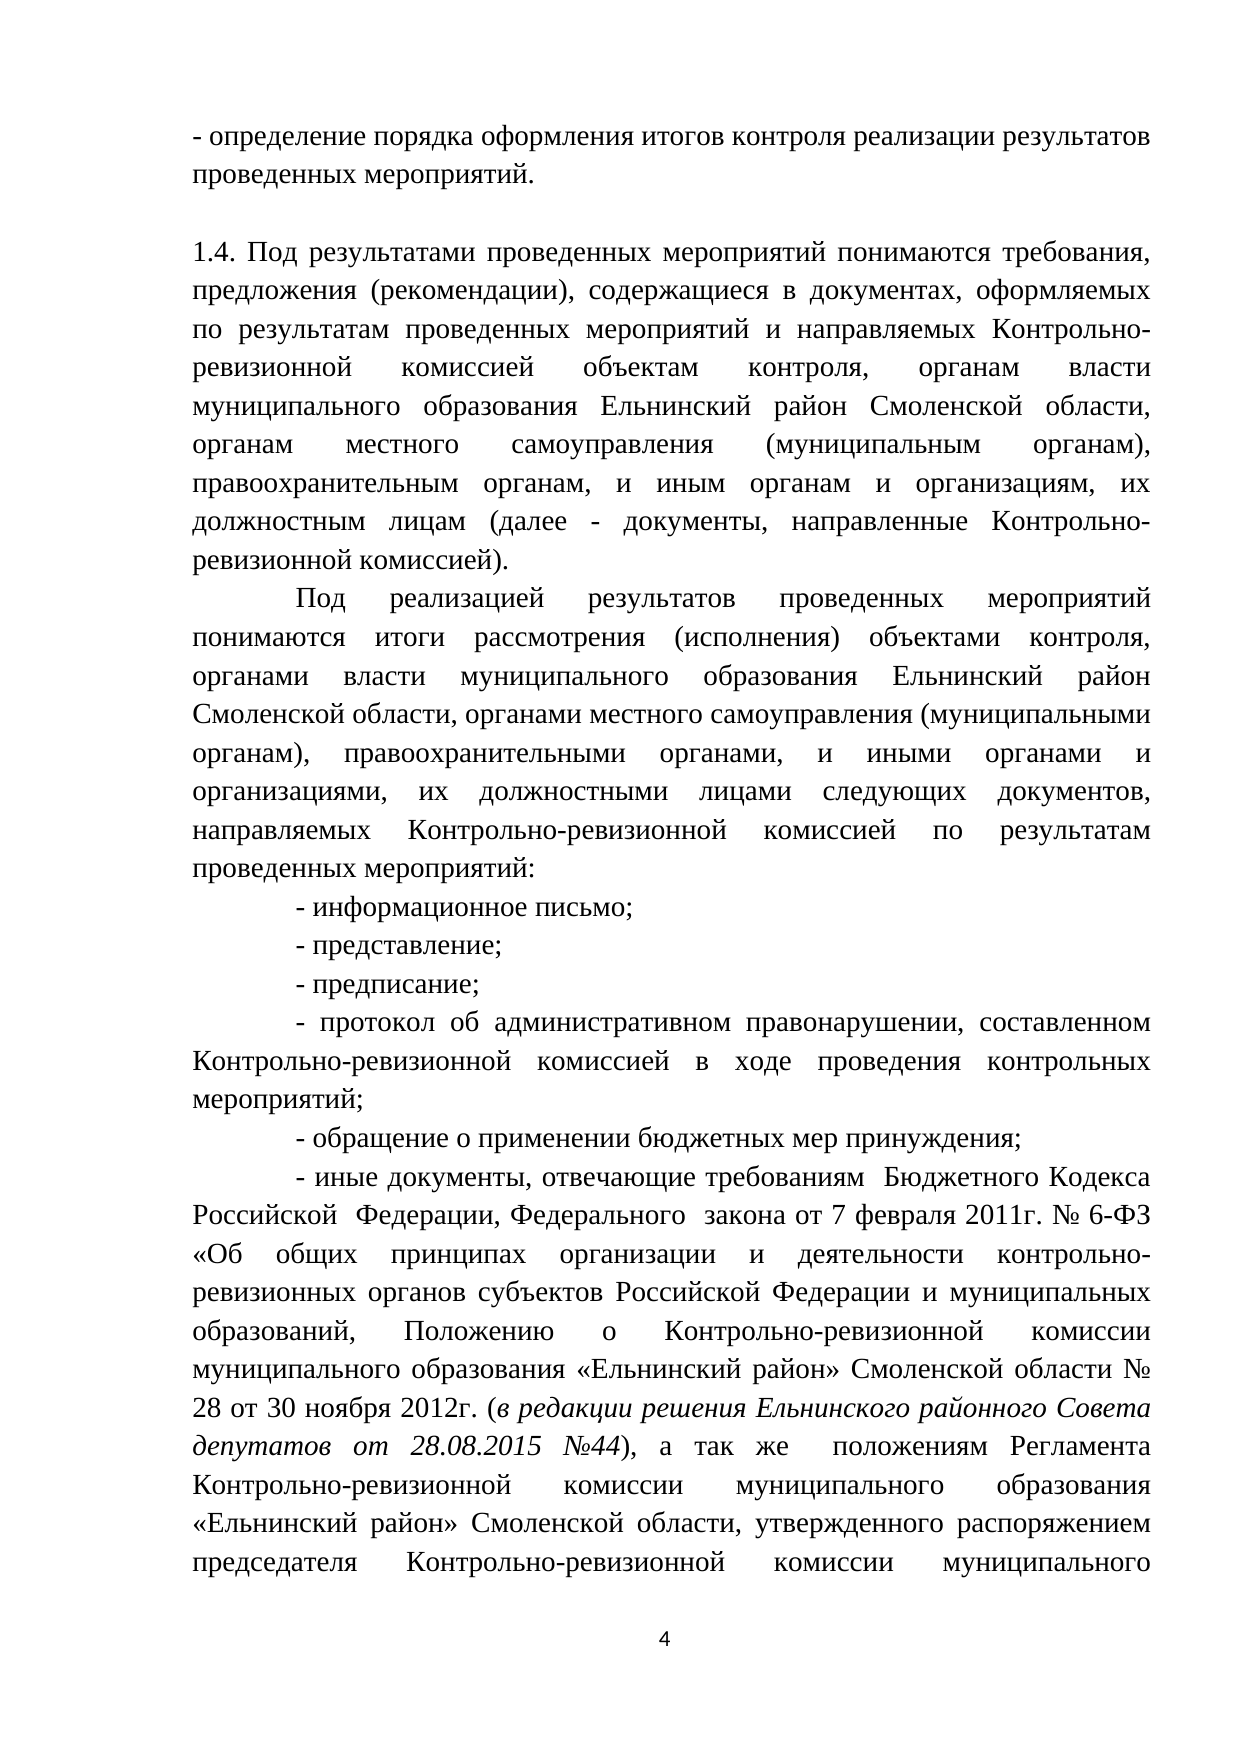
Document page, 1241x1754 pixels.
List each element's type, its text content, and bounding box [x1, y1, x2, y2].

list Под реализацией результатов проведенных мероприятий понимаются итоги рассмотрения (исполнения) объектами контроля, органами власти муниципального образования Ельнинский район Смоленской области, органами местного самоуправления (муниципальными органам), правоохранительными органами, и иными органами и организациями, их должностными лицами следующих документов, направляемых Контрольно-ревизионной комиссией по результатам проведенных мероприятий: [192, 581, 1152, 884]
list - предписание; [192, 966, 1152, 999]
list - представление; [192, 927, 1152, 961]
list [192, 1159, 1152, 1578]
list - протокол об административном правонарушении, составленном Контрольно-ревизионной комиссией в ходе проведения контрольных мероприятий; [192, 1004, 1152, 1115]
list - информационное письмо; [192, 889, 1152, 922]
list - обращение о применении бюджетных мер принуждения; [192, 1120, 1152, 1154]
list - определение порядка оформления итогов контроля реализации результатов проведенных мероприятий. [192, 118, 1152, 190]
list 1.4. Под результатами проведенных мероприятий понимаются требования, предложения (рекомендации), содержащиеся в документах, оформляемых по результатам проведенных мероприятий и направляемых Контрольно-ревизионной комиссией объектам контроля, органам власти муниципального образования Ельнинский район Смоленской области, органам местного самоуправления (муниципальным органам), правоохранительным органам, и иным органам и организациям, их должностным лицам (далее - документы, направленные Контрольно-ревизионной комиссией). [192, 234, 1152, 576]
